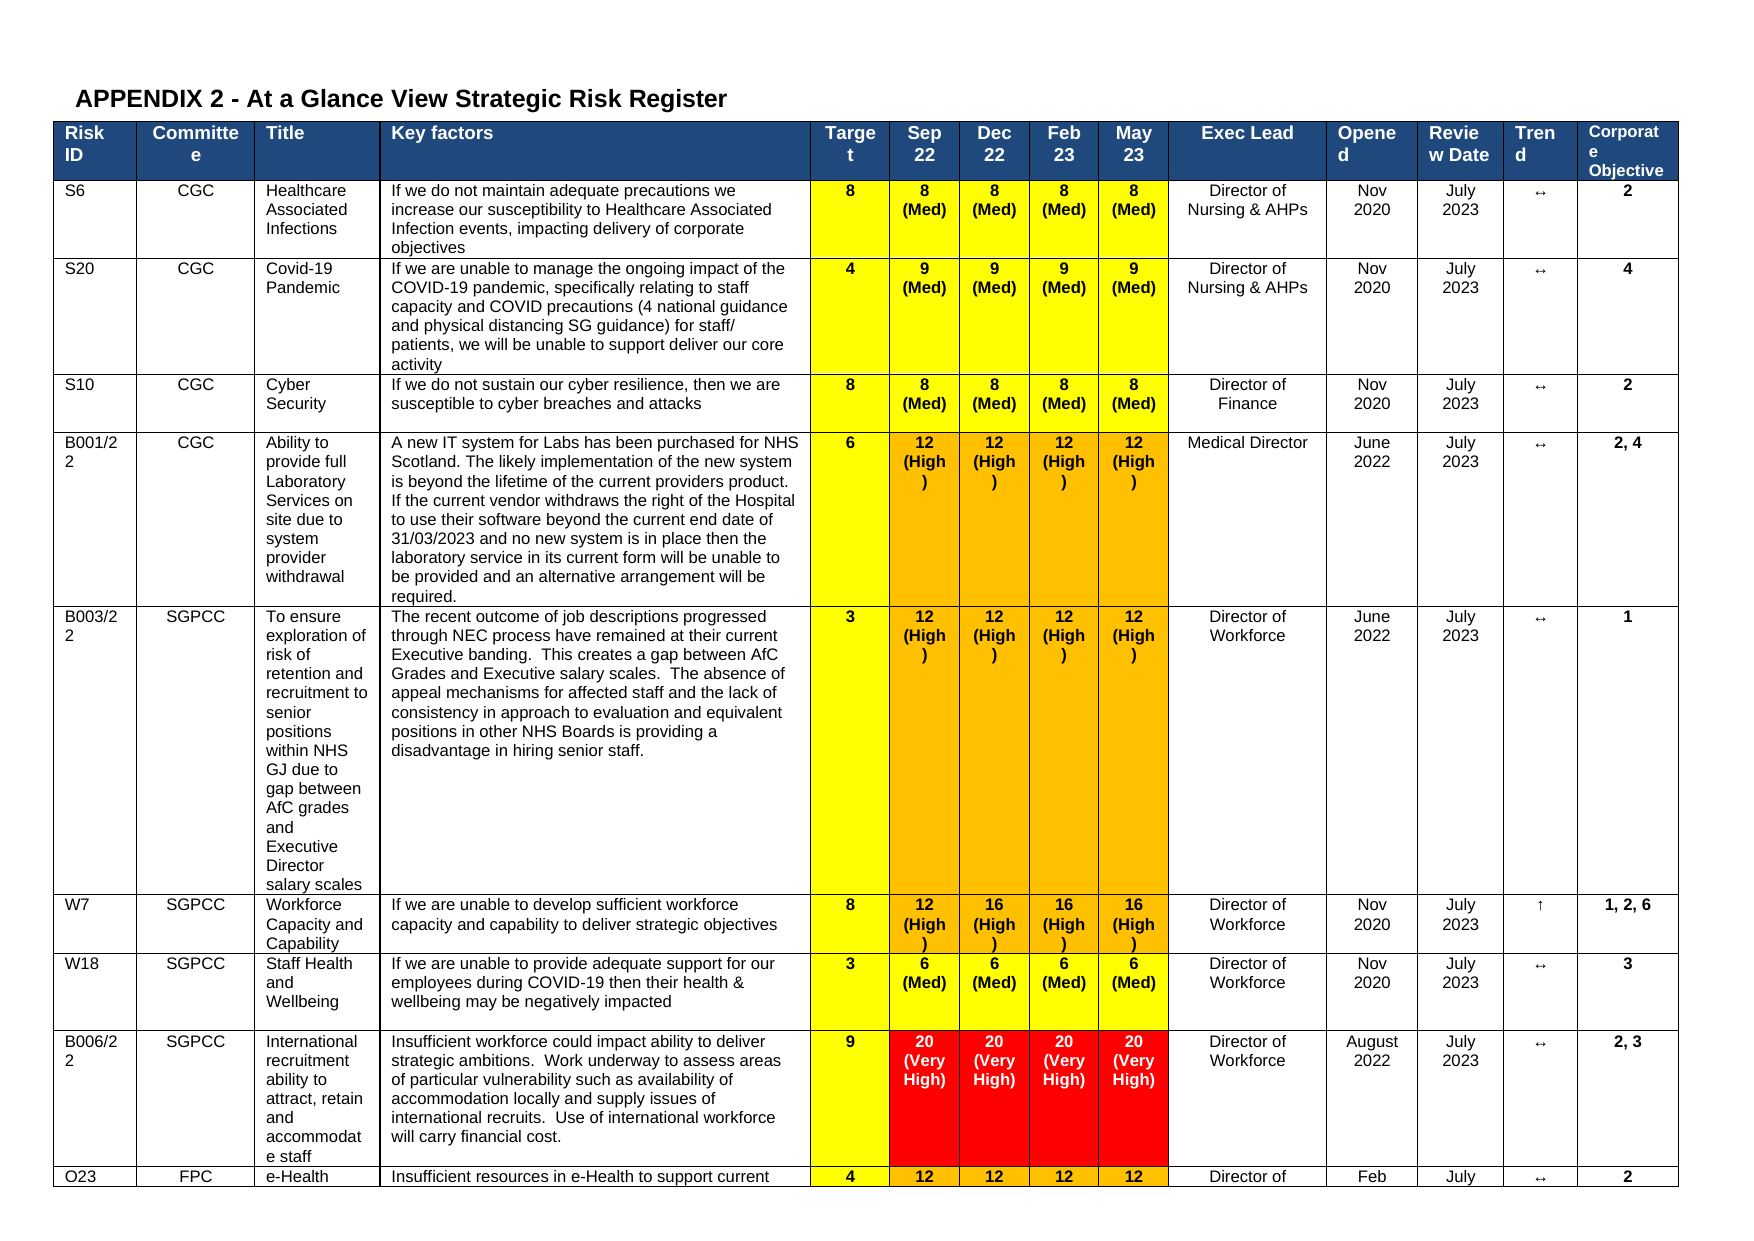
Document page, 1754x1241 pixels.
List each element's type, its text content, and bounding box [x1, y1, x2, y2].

table_cell SGPCC [137, 895, 254, 953]
table_cell 12 (High) [1030, 433, 1098, 606]
table_cell S20 [54, 259, 136, 373]
table_cell July 2023 [1418, 1031, 1503, 1166]
table_header Exec Lead [1169, 122, 1326, 180]
table_cell 12 (High) [890, 433, 959, 606]
table_cell Director of Workforce [1169, 607, 1326, 894]
table_cell 1, 2, 6 [1578, 895, 1678, 953]
table_cell e-Health Resources [255, 1167, 379, 1186]
table_cell 3 [811, 954, 889, 1030]
table_cell 9 (Med) [1099, 259, 1168, 373]
table_cell 8 [811, 375, 889, 432]
table_cell Director of Nursing & AHPs [1169, 181, 1326, 257]
table_cell 16 (High) [1030, 895, 1098, 953]
table_cell Covid-19 Pandemic [255, 259, 379, 373]
table_cell 4 [811, 259, 889, 373]
table_cell Healthcare Associated Infections [255, 181, 379, 257]
table_cell 12 (High) [960, 433, 1029, 606]
table_cell Nov 2020 [1327, 259, 1417, 373]
table_cell Director of Finance [1169, 375, 1326, 432]
table_cell 8 [811, 895, 889, 953]
table_header Committee [137, 122, 254, 180]
table_cell FPC [137, 1167, 254, 1186]
table_cell ↔ [1504, 259, 1577, 373]
table_cell Nov 2020 [1327, 181, 1417, 257]
table_cell Insufficient workforce could impact ability to deliver strategic ambitions. Work underway to assess areas of particular vulnerability such as availability of accommodation locally and supply issues of international recruits. Use of international workforce will carry financial cost. [381, 1031, 810, 1166]
table_header Feb 23 [1030, 122, 1098, 180]
table_cell 2, 4 [1578, 433, 1678, 606]
table_cell 8 (Med) [1030, 181, 1098, 257]
table_header Sep 22 [890, 122, 959, 180]
table_cell 3 [811, 607, 889, 894]
table_cell 2, 3 [1578, 1031, 1678, 1166]
table_cell Medical Director [1169, 433, 1326, 606]
table_cell The recent outcome of job descriptions progressed through NEC process have remained at their current Executive banding. This creates a gap between AfC Grades and Executive salary scales. The absence of appeal mechanisms for affected staff and the lack of consistency in approach to evaluation and equivalent positions in other NHS Boards is providing a disadvantage in hiring senior staff. [381, 607, 810, 894]
table_cell Staff Health and Wellbeing [255, 954, 379, 1030]
subtitle APPENDIX 2 - At a Glance View Strategic Risk Register [75, 84, 1689, 113]
table_cell June 2022 [1327, 433, 1417, 606]
table_cell S6 [54, 181, 136, 257]
table_cell 12 (High) [1099, 1167, 1168, 1186]
table_cell To ensure exploration of risk of retention and recruitment to senior positions within NHS GJ due to gap between AfC grades and Executive Director salary scales [255, 607, 379, 894]
table_cell 12 (High) [890, 1167, 959, 1186]
table_cell July 2023 [1418, 433, 1503, 606]
table_cell 6 (Med) [890, 954, 959, 1030]
table_cell July 2023 [1418, 895, 1503, 953]
table_header Key factors [381, 122, 810, 180]
table_header May 23 [1099, 122, 1168, 180]
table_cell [381, 1167, 810, 1186]
table_cell 9 [811, 1031, 889, 1166]
table_cell July 2023 [1418, 181, 1503, 257]
table_cell July 2023 [1418, 375, 1503, 432]
table_cell 2 [1578, 375, 1678, 432]
table_cell 8 (Med) [960, 375, 1029, 432]
table_cell S10 [54, 375, 136, 432]
table_cell Director of Workforce [1169, 895, 1326, 953]
table_cell If we do not maintain adequate precautions we increase our susceptibility to Healthcare Associated Infection events, impacting delivery of corporate objectives [381, 181, 810, 257]
table_cell B006/22 [54, 1031, 136, 1166]
table_cell 6 (Med) [1030, 954, 1098, 1030]
table_cell 8 [811, 181, 889, 257]
table_cell 6 [811, 433, 889, 606]
table_cell CGC [137, 259, 254, 373]
table_cell Director of Workforce [1169, 954, 1326, 1030]
table_header Dec 22 [960, 122, 1029, 180]
table_cell W7 [54, 895, 136, 953]
table_cell 16 (High) [1099, 895, 1168, 953]
table_cell ↔ [1504, 433, 1577, 606]
table_cell If we are unable to manage the ongoing impact of the COVID-19 pandemic, specifically relating to staff capacity and COVID precautions (4 national guidance and physical distancing SG guidance) for staff/ patients, we will be unable to support deliver our core activity [381, 259, 810, 373]
table_cell 20 (Very High) [960, 1031, 1029, 1166]
table_cell A new IT system for Labs has been purchased for NHS Scotland. The likely implementation of the new system is beyond the lifetime of the current providers product. If the current vendor withdraws the right of the Hospital to use their software beyond the current end date of 31/03/2023 and no new system is in place then the laboratory service in its current form will be unable to be provided and an alternative arrangement will be required. [381, 433, 810, 606]
table_cell 12 (High) [960, 1167, 1029, 1186]
table_cell 8 (Med) [1099, 375, 1168, 432]
table_header Opened [1327, 122, 1417, 180]
table_cell 12 (High) [960, 607, 1029, 894]
table_cell 8 (Med) [1099, 181, 1168, 257]
table_cell 9 (Med) [890, 259, 959, 373]
table_cell 20 (Very High) [1030, 1031, 1098, 1166]
table_cell If we do not sustain our cyber resilience, then we are susceptible to cyber breaches and attacks [381, 375, 810, 432]
table_cell 20 (Very High) [890, 1031, 959, 1166]
table_header Target [811, 122, 889, 180]
table_cell 12 (High) [890, 895, 959, 953]
table_cell 12 (High) [1099, 433, 1168, 606]
table_cell If we are unable to develop sufficient workforce capacity and capability to deliver strategic objectives [381, 895, 810, 953]
table_cell CGC [137, 433, 254, 606]
table_cell 8 (Med) [890, 375, 959, 432]
table_header Corporate Objective [1578, 122, 1678, 180]
table_cell Director of Finance [1169, 1167, 1326, 1186]
table_cell Cyber Security [255, 375, 379, 432]
table_cell W18 [54, 954, 136, 1030]
table_cell ↑ [1504, 895, 1577, 953]
table_cell ↔ [1504, 954, 1577, 1030]
table_cell July 2023 [1418, 954, 1503, 1030]
table_cell 20 (Very High) [1099, 1031, 1168, 1166]
table_cell 3 [1578, 954, 1678, 1030]
table_cell CGC [137, 375, 254, 432]
table_cell B003/22 [54, 607, 136, 894]
table_cell July 2023 [1418, 1167, 1503, 1186]
table_cell 9 (Med) [960, 259, 1029, 373]
table_header Review Date [1418, 122, 1503, 180]
table_cell Nov 2020 [1327, 375, 1417, 432]
table_cell 6 (Med) [960, 954, 1029, 1030]
table_cell International recruitment ability to attract, retain and accommodate staff [255, 1031, 379, 1166]
table_cell 8 (Med) [1030, 375, 1098, 432]
table_cell SGPCC [137, 607, 254, 894]
table_cell Feb 2022 [1327, 1167, 1417, 1186]
table_cell Workforce Capacity and Capability [255, 895, 379, 953]
table_cell 16 (High) [960, 895, 1029, 953]
table_cell ↔ [1504, 607, 1577, 894]
table_cell O23 [54, 1167, 136, 1186]
table_header Trend [1504, 122, 1577, 180]
table_cell SGPCC [137, 954, 254, 1030]
table_cell August 2022 [1327, 1031, 1417, 1166]
table_cell 6 (Med) [1099, 954, 1168, 1030]
table_cell 4 [1578, 259, 1678, 373]
table_cell ↔ [1504, 375, 1577, 432]
table_cell July 2023 [1418, 607, 1503, 894]
table_cell 12 (High) [1030, 607, 1098, 894]
table_cell July 2023 [1418, 259, 1503, 373]
table_cell 12 (High) [1099, 607, 1168, 894]
table_cell B001/22 [54, 433, 136, 606]
table_cell Ability to provide full Laboratory Services on site due to system provider withdrawal [255, 433, 379, 606]
table_cell 8 (Med) [960, 181, 1029, 257]
table_cell Director of Workforce [1169, 1031, 1326, 1166]
table_cell 8 (Med) [890, 181, 959, 257]
table_cell 12 (High) [890, 607, 959, 894]
table_cell 4 [811, 1167, 889, 1186]
table_cell ↔ [1504, 1167, 1577, 1186]
table_cell 12 (High) [1030, 1167, 1098, 1186]
table_cell ↔ [1504, 181, 1577, 257]
table_cell 9 (Med) [1030, 259, 1098, 373]
table_cell CGC [137, 181, 254, 257]
table_cell If we are unable to provide adequate support for our employees during COVID-19 then their health & wellbeing may be negatively impacted [381, 954, 810, 1030]
table_cell Director of Nursing & AHPs [1169, 259, 1326, 373]
table_cell June 2022 [1327, 607, 1417, 894]
table_cell 1 [1578, 607, 1678, 894]
table_cell 2 [1578, 1167, 1678, 1186]
table_cell Nov 2020 [1327, 895, 1417, 953]
table_cell Nov 2020 [1327, 954, 1417, 1030]
table_header Title [255, 122, 379, 180]
table_cell 2 [1578, 181, 1678, 257]
table_cell SGPCC [137, 1031, 254, 1166]
table_cell ↔ [1504, 1031, 1577, 1166]
table_header Risk ID [54, 122, 136, 180]
